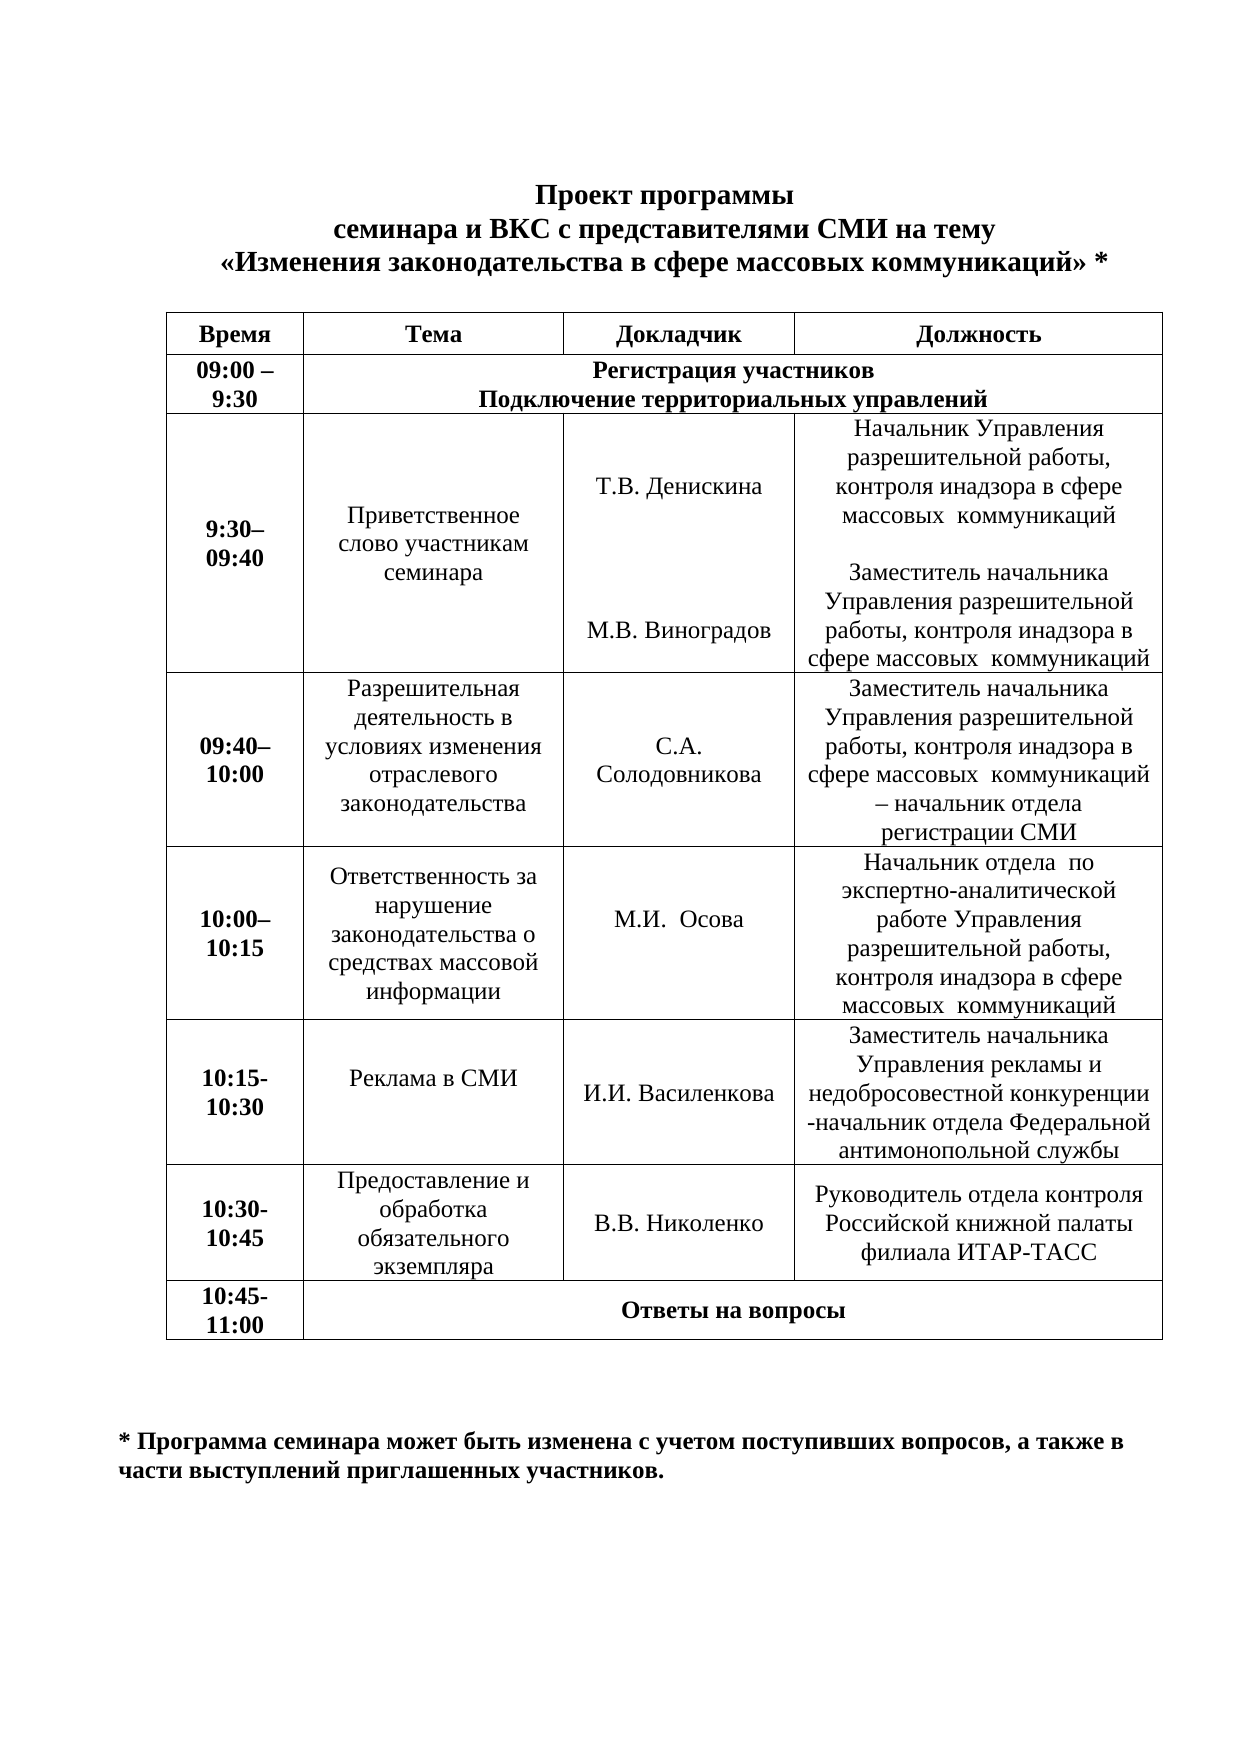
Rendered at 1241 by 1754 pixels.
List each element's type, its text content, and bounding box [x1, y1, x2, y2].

table_cell Реклама в СМИ [304, 1020, 563, 1164]
table_cell И.И. Василенкова [564, 1020, 794, 1164]
table_cell 10:00–10:15 [167, 847, 303, 1019]
table_cell Приветственное слово участникам семинара [304, 414, 563, 672]
table_cell Ответственность за нарушение законодательства о средствах массовой информации [304, 847, 563, 1019]
table_cell Заместитель начальника Управления рекламы и недобросовестной конкуренции -начальник отдела Федеральной антимонопольной службы [795, 1020, 1162, 1164]
table_cell 09:40–10:00 [167, 673, 303, 846]
text «Изменения законодательства в сфере массовых коммуникаций» * [177, 244, 1152, 278]
table_header Тема [304, 313, 563, 354]
table_cell В.В. Николенко [564, 1165, 794, 1280]
table_cell Заместитель начальника Управления разрешительной работы, контроля инадзора в сфере массовых коммуникаций – начальник отдела регистрации СМИ [795, 673, 1162, 846]
table_cell 10:15-10:30 [167, 1020, 303, 1164]
table_cell С.А. Солодовникова [564, 673, 794, 846]
table_header Должность [795, 313, 1162, 354]
table_cell Руководитель отдела контроля Российской книжной палаты филиала ИТАР-ТАСС [795, 1165, 1162, 1280]
table_cell 10:45-11:00 [167, 1281, 303, 1339]
table_cell Предоставление и обработка обязательного экземпляра [304, 1165, 563, 1280]
text семинара и ВКС с представителями СМИ на тему [177, 211, 1152, 244]
text Проект программы [177, 177, 1152, 211]
table_cell 09:00 – 9:30 [167, 355, 303, 412]
text * Программа семинара может быть изменена с учетом поступивших вопросов, а также в части выступлений приглашенных участников. [118, 1426, 1181, 1483]
table_cell Ответы на вопросы [304, 1281, 1162, 1339]
table_cell М.И. Осова [564, 847, 794, 1019]
table_cell 9:30–09:40 [167, 414, 303, 672]
table_cell Разрешительная деятельность в условиях изменения отраслевого законодательства [304, 673, 563, 846]
table_cell Регистрация участников Подключение территориальных управлений [304, 355, 1162, 412]
table_cell Т.В. Денискина М.В. Виноградов [564, 414, 794, 672]
table_cell 10:30-10:45 [167, 1165, 303, 1280]
table_cell Начальник отдела по экспертно-аналитической работе Управления разрешительной работы, контроля инадзора в сфере массовых коммуникаций [795, 847, 1162, 1019]
table_header Докладчик [564, 313, 794, 354]
table_header Время [167, 313, 303, 354]
table_cell Начальник Управления разрешительной работы, контроля инадзора в сфере массовых коммуникаций Заместитель начальника Управления разрешительной работы, контроля инадзора в сфере массовых коммуникаций [795, 414, 1162, 672]
